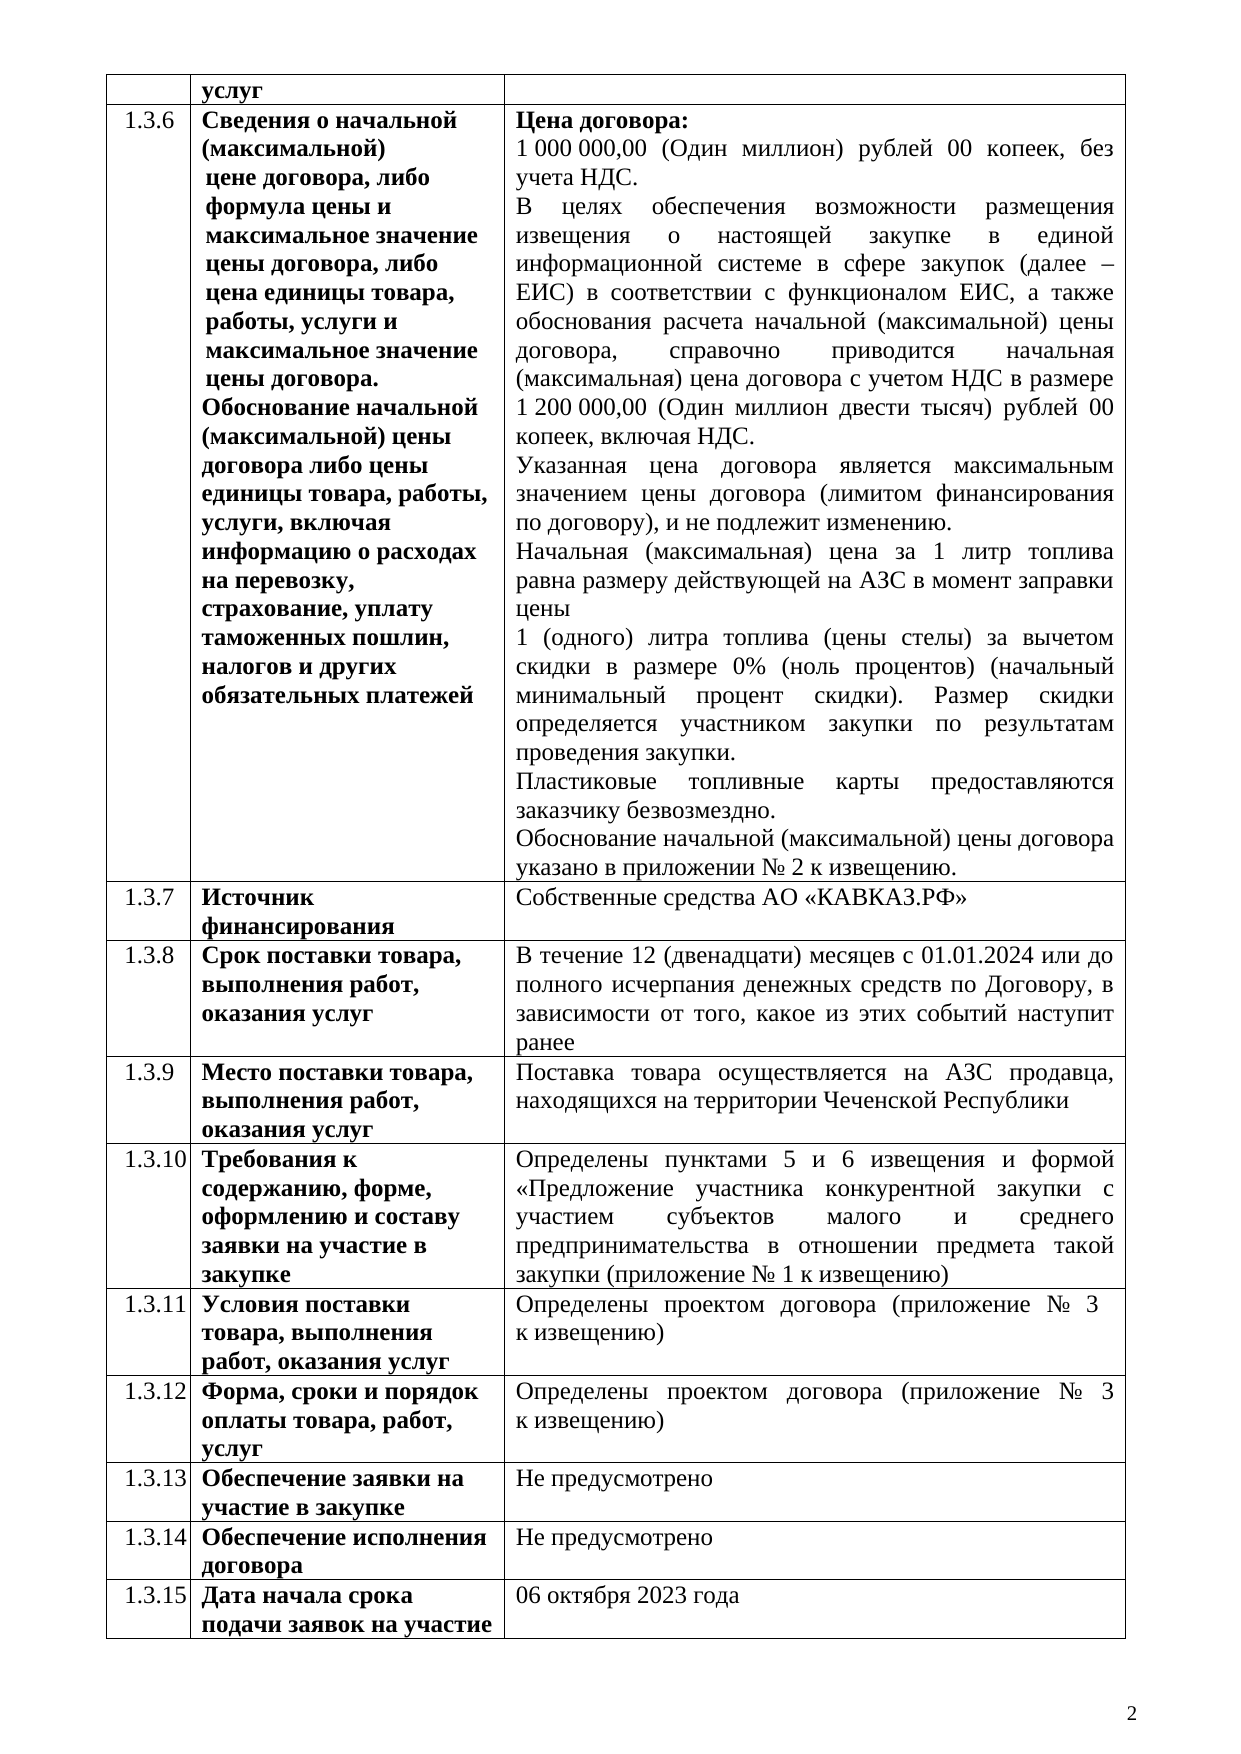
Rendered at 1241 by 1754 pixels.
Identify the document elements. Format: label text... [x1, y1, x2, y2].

table_cell [107, 75, 190, 104]
table_cell Срок поставки товара, выполнения работ, оказания услуг [191, 941, 504, 1056]
table_cell Не предусмотрено [505, 1522, 1125, 1579]
table_cell Требования к содержанию, форме, оформлению и составу заявки на участие в закупке [191, 1144, 504, 1288]
table_cell Определены пунктами 5 и 6 извещения и формой «Предложение участника конкурентной закупки с участием субъектов малого и среднего предпринимательства в отношении предмета такой закупки (приложение № 1 к извещению) [505, 1144, 1125, 1288]
table_cell [107, 1144, 190, 1288]
table_cell Источник финансирования [191, 882, 504, 939]
table_cell Цена договора: 1 000 000,00 (Один миллион) рублей 00 копеек, без учета НДС. В целях обеспечения возможности размещения извещения о настоящей закупке в единой информационной системе в сфере закупок (далее – ЕИС) в соответствии с функционалом ЕИС, а также обоснования расчета начальной (максимальной) цены договора, справочно приводится начальная (максимальная) цена договора с учетом НДС в размере 1 200 000,00 (Один миллион двести тысяч) рублей 00 копеек, включая НДС. Указанная цена договора является максимальным значением цены договора (лимитом финансирования по договору), и не подлежит изменению. Начальная (максимальная) цена за 1 литр топлива равна размеру действующей на АЗС в момент заправки цены 1 (одного) литра топлива (цены стелы) за вычетом скидки в размере 0% (ноль процентов) (начальный минимальный процент скидки). Размер скидки определяется участником закупки по результатам проведения закупки. Пластиковые топливные карты предоставляются заказчику безвозмездно. Обоснование начальной (максимальной) цены договора указано в приложении № 2 к извещению. [505, 105, 1125, 881]
table_cell [107, 105, 190, 881]
table_cell В течение 12 (двенадцати) месяцев с 01.01.2024 или до полного исчерпания денежных средств по Договору, в зависимости от того, какое из этих событий наступит ранее [505, 941, 1125, 1056]
table_cell Поставка товара осуществляется на АЗС продавца, находящихся на территории Чеченской Республики [505, 1057, 1125, 1143]
table_cell [107, 1289, 190, 1375]
table_cell Определены проектом договора (приложение № 3 к извещению) [505, 1376, 1125, 1462]
table_cell Место поставки товара, выполнения работ, оказания услуг [191, 1057, 504, 1143]
table_cell Сведения о начальной (максимальной) цене договора, либо формула цены и максимальное значение цены договора, либо цена единицы товара, работы, услуги и максимальное значение цены договора. Обоснование начальной (максимальной) цены договора либо цены единицы товара, работы, услуги, включая информацию о расходах на перевозку, страхование, уплату таможенных пошлин, налогов и других обязательных платежей [191, 105, 504, 881]
table_cell Обеспечение заявки на участие в закупке [191, 1463, 504, 1521]
table_cell [107, 1057, 190, 1143]
table_cell Обеспечение исполнения договора [191, 1522, 504, 1579]
table_cell [107, 941, 190, 1056]
table_cell [107, 1522, 190, 1579]
table_cell [107, 1463, 190, 1521]
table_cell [191, 75, 504, 104]
table_cell [107, 882, 190, 939]
table_cell Собственные средства АО «КАВКАЗ.РФ» [505, 882, 1125, 939]
table_cell Не предусмотрено [505, 1463, 1125, 1521]
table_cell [505, 1580, 1125, 1638]
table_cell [505, 75, 1125, 104]
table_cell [191, 1580, 504, 1638]
table_cell [107, 1580, 190, 1638]
table_cell Форма, сроки и порядок оплаты товара, работ, услуг [191, 1376, 504, 1462]
table_cell [107, 1376, 190, 1462]
table_cell Определены проектом договора (приложение № 3 к извещению) [505, 1289, 1125, 1375]
table_cell Условия поставки товара, выполнения работ, оказания услуг [191, 1289, 504, 1375]
